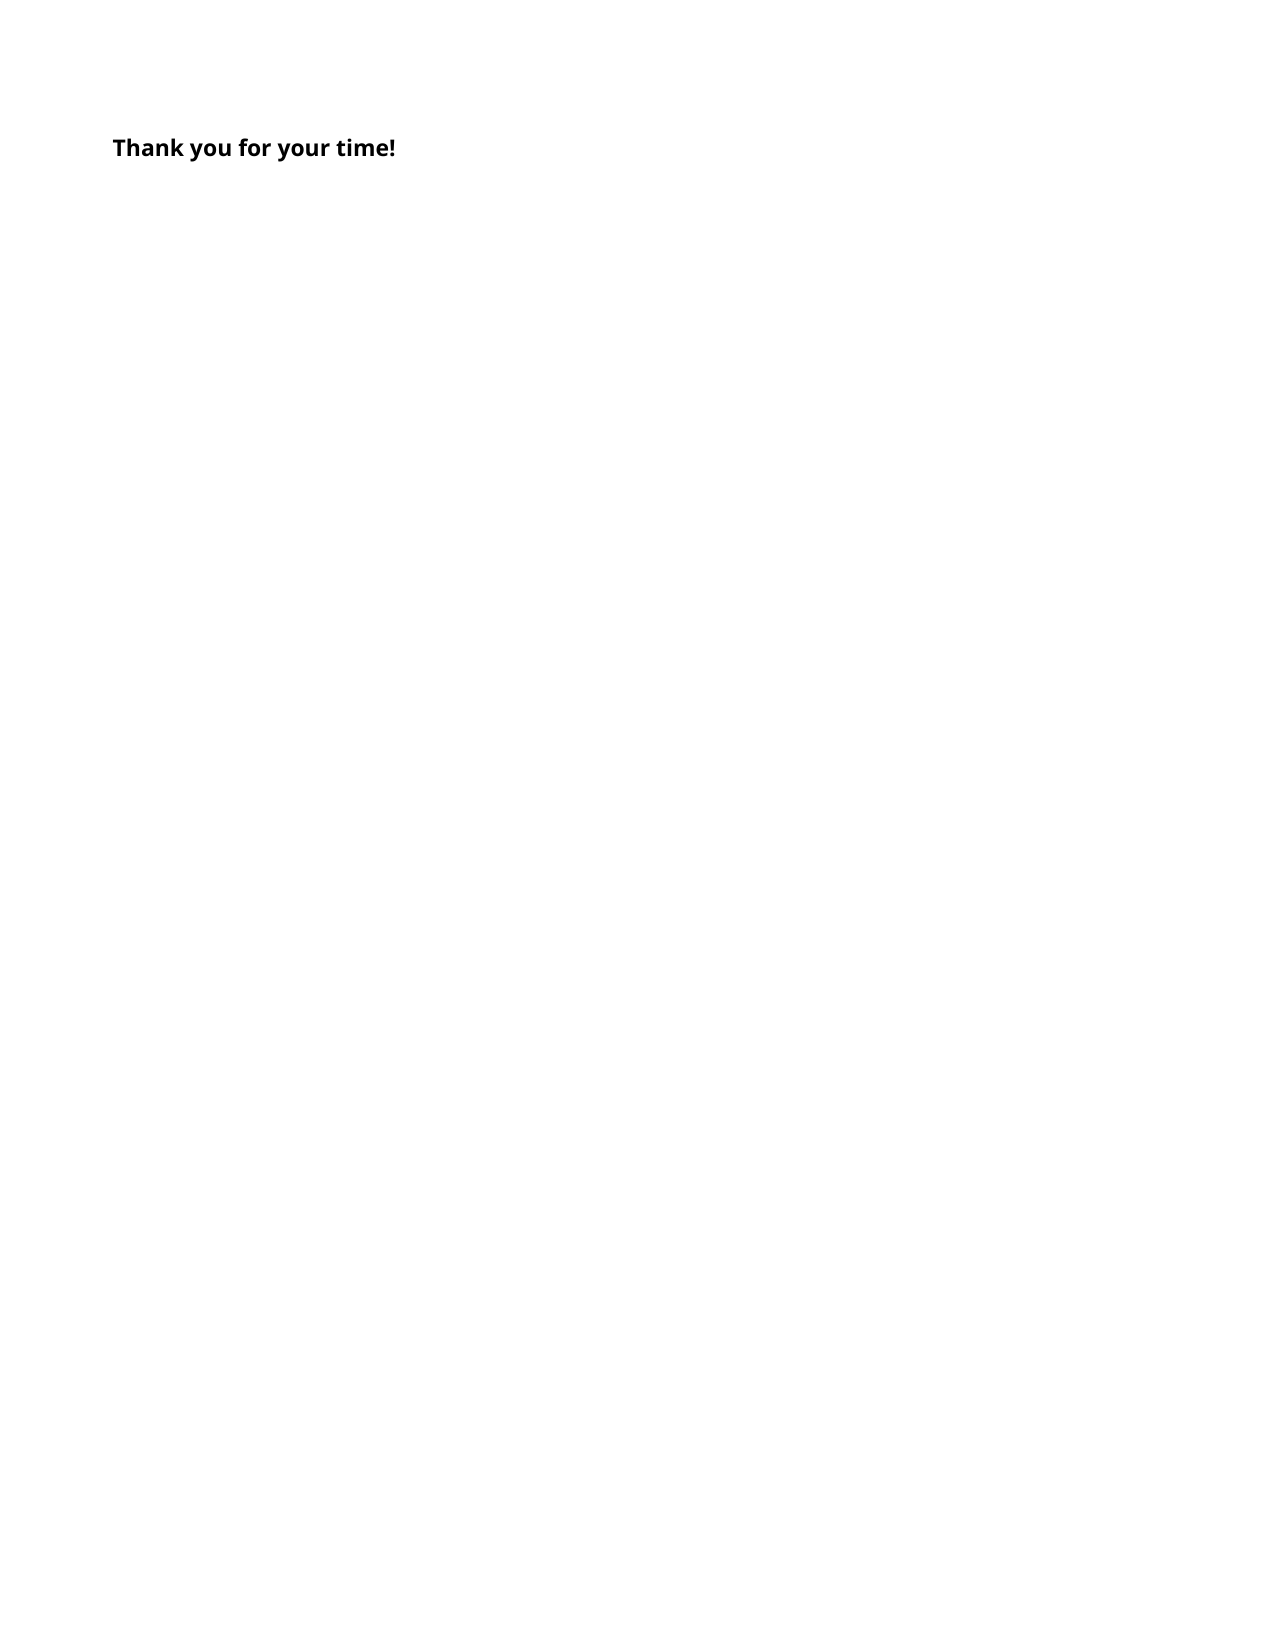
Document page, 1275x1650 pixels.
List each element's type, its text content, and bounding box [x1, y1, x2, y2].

text Thank you for your time! [112, 132, 1125, 163]
